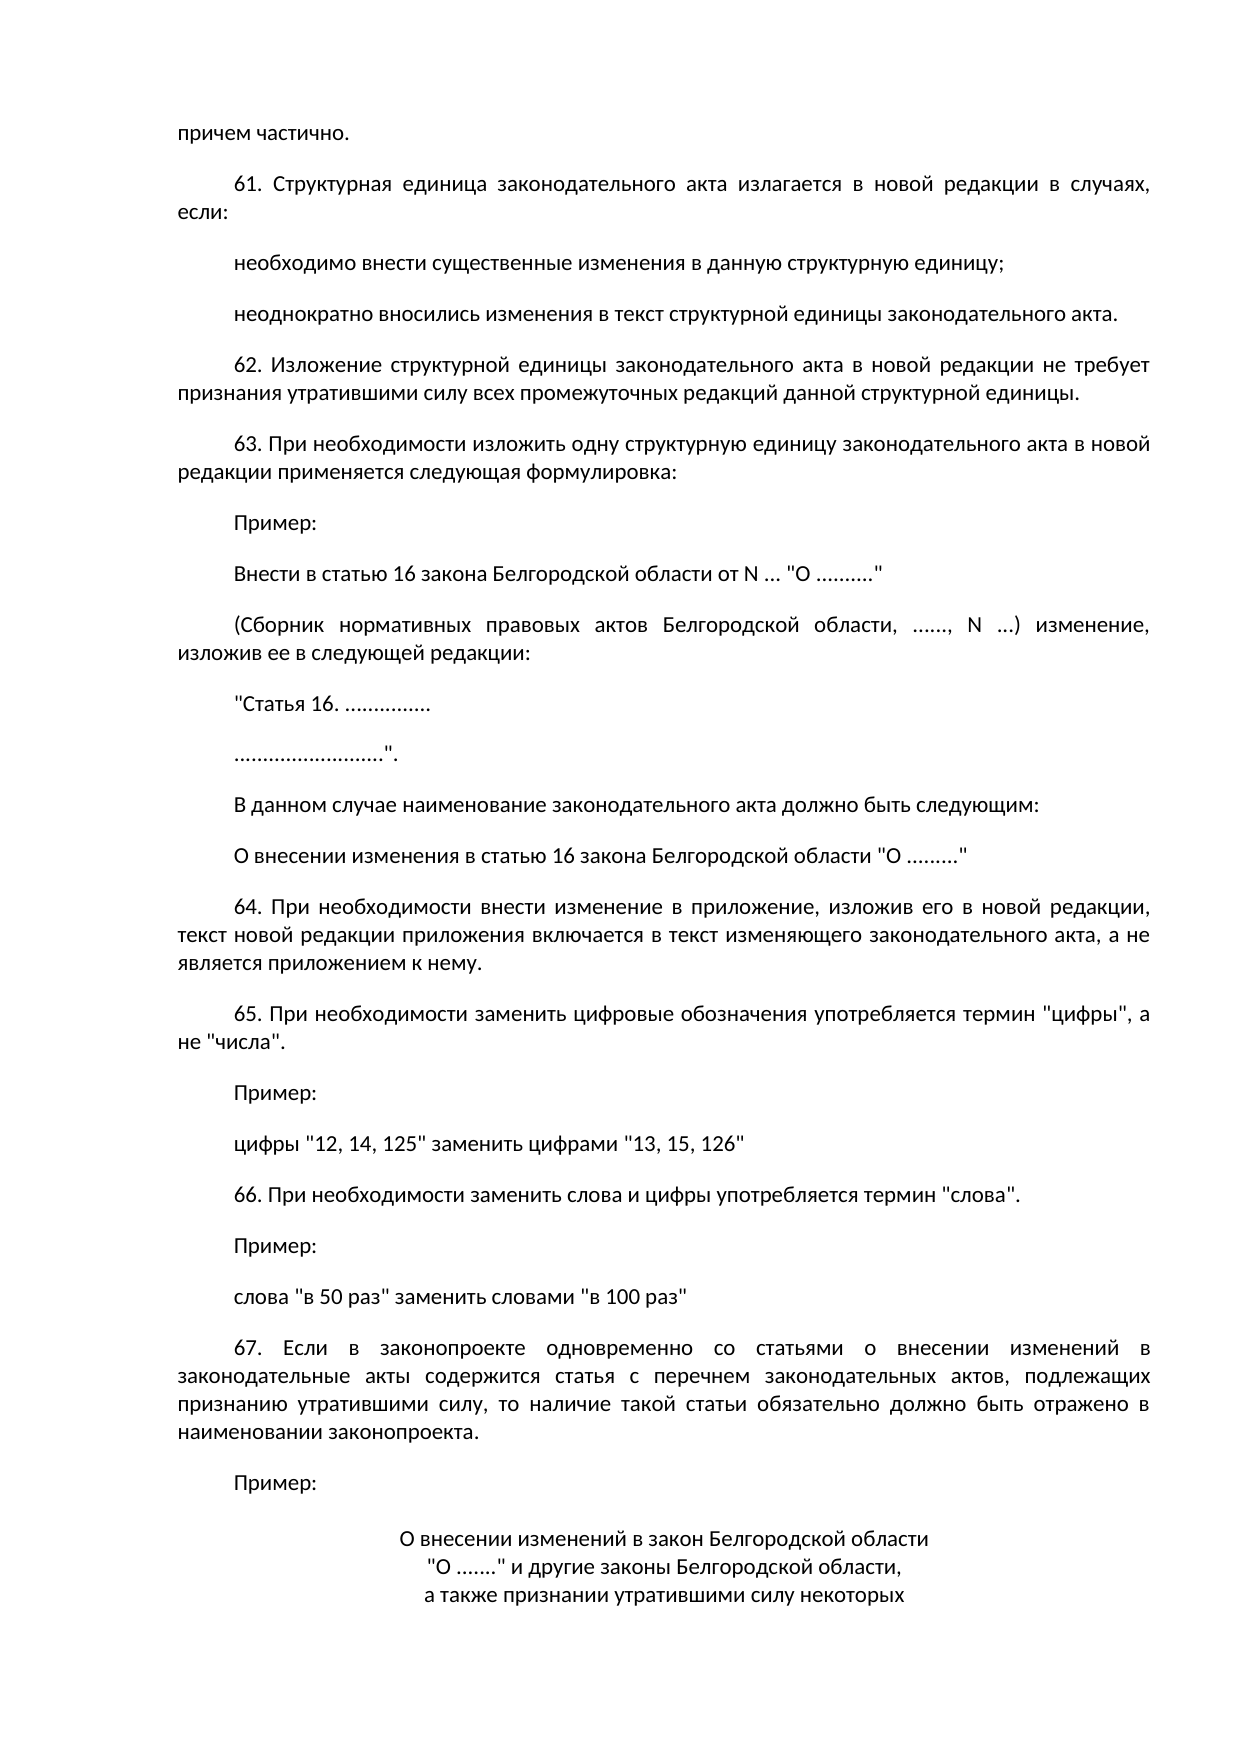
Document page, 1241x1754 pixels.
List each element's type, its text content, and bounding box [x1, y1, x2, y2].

text "О ......." и другие законы Белгородской области, [177, 1552, 1152, 1580]
text 65. При необходимости заменить цифровые обозначения употребляется термин "цифры", а не "числа". [177, 999, 1152, 1055]
text "Статья 16. ............... [177, 689, 1152, 717]
text неоднократно вносились изменения в текст структурной единицы законодательного акта. [177, 299, 1152, 327]
text 67. Если в законопроекте одновременно со статьями о внесении изменений в законодательные акты содержится статья с перечнем законодательных актов, подлежащих признанию утратившими силу, то наличие такой статьи обязательно должно быть отражено в наименовании законопроекта. [177, 1333, 1152, 1445]
text Пример: [177, 1231, 1152, 1259]
text 61. Структурная единица законодательного акта излагается в новой редакции в случаях, если: [177, 169, 1152, 225]
text ..........................". [177, 739, 1152, 768]
text Пример: [177, 1078, 1152, 1106]
text Пример: [177, 508, 1152, 536]
text Внести в статью 16 закона Белгородской области от N ... "О .........." [177, 559, 1152, 587]
text а также признании утратившими силу некоторых [177, 1580, 1152, 1608]
text 66. При необходимости заменить слова и цифры употребляется термин "слова". [177, 1180, 1152, 1208]
text необходимо внести существенные изменения в данную структурную единицу; [177, 248, 1152, 276]
text цифры "12, 14, 125" заменить цифрами "13, 15, 126" [177, 1129, 1152, 1157]
text 62. Изложение структурной единицы законодательного акта в новой редакции не требует признания утратившими силу всех промежуточных редакций данной структурной единицы. [177, 350, 1152, 406]
text О внесении изменений в закон Белгородской области [177, 1524, 1152, 1552]
text В данном случае наименование законодательного акта должно быть следующим: [177, 791, 1152, 818]
text (Сборник нормативных правовых актов Белгородской области, ......, N ...) изменение, изложив ее в следующей редакции: [177, 610, 1152, 666]
text 64. При необходимости внести изменение в приложение, изложив его в новой редакции, текст новой редакции приложения включается в текст изменяющего законодательного акта, а не является приложением к нему. [177, 892, 1152, 976]
text О внесении изменения в статью 16 закона Белгородской области "О ........." [177, 841, 1152, 869]
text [177, 118, 1152, 146]
text слова "в 50 раз" заменить словами "в 100 раз" [177, 1282, 1152, 1310]
text 63. При необходимости изложить одну структурную единицу законодательного акта в новой редакции применяется следующая формулировка: [177, 429, 1152, 485]
text Пример: [177, 1468, 1152, 1496]
